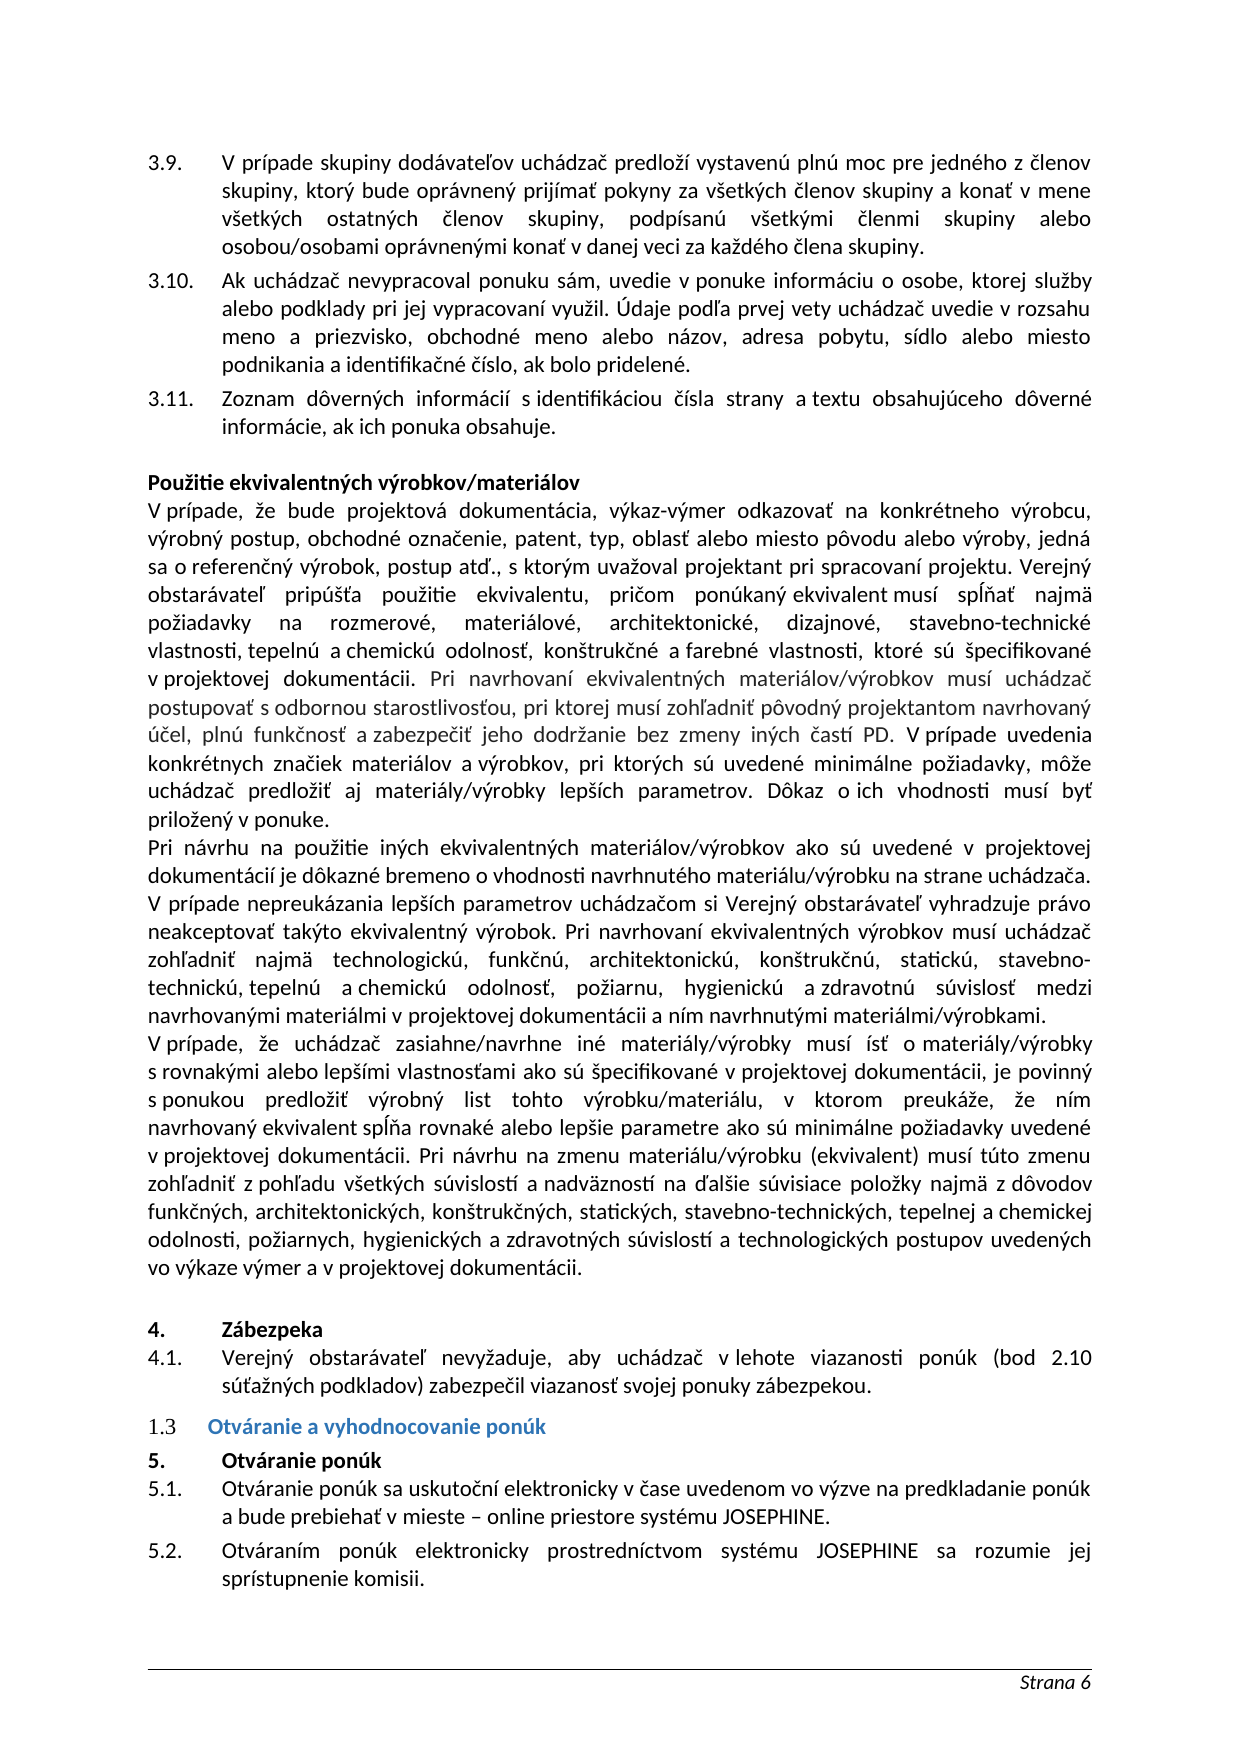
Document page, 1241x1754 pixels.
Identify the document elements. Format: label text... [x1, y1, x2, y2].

list Zoznam dôverných informácií s identifikáciou čísla strany a textu obsahujúceho dôverné informácie, ak ich ponuka obsahuje. [148, 384, 1092, 440]
text 4.1. Verejný obstarávateľ nevyžaduje, aby uchádzač v lehote viazanosti ponúk (bod 2.10 súťažných podkladov) zabezpečil viazanosť svojej ponuky zábezpekou. [148, 1343, 1092, 1399]
list V prípade, že uchádzač zasiahne/navrhne iné materiály/výrobky musí ísť o materiály/výrobky s rovnakými alebo lepšími vlastnosťami ako sú špecifikované v projektovej dokumentácii, je povinný s ponukou predložiť výrobný list tohto výrobku/materiálu, v ktorom preukáže, že ním navrhovaný ekvivalent spĺňa rovnaké alebo lepšie parametre ako sú minimálne požiadavky uvedené v projektovej dokumentácii. Pri návrhu na zmenu materiálu/výrobku (ekvivalent) musí túto zmenu zohľadniť z pohľadu všetkých súvislostí a nadväzností na ďalšie súvisiace položky najmä z dôvodov funkčných, architektonických, konštrukčných, statických, stavebno-technických, tepelnej a chemickej odolnosti, požiarnych, hygienických a zdravotných súvislostí a technologických postupov uvedených vo výkaze výmer a v projektovej dokumentácii. [148, 1029, 1092, 1281]
list Otváranie ponúk sa uskutoční elektronicky v čase uvedenom vo výzve na predkladanie ponúk a bude prebiehať v mieste – online priestore systému JOSEPHINE. [148, 1474, 1092, 1530]
list V prípade skupiny dodávateľov uchádzač predloží vystavenú plnú moc pre jedného z členov skupiny, ktorý bude oprávnený prijímať pokyny za všetkých členov skupiny a konať v mene všetkých ostatných členov skupiny, podpísanú všetkými členmi skupiny alebo osobou/osobami oprávnenými konať v danej veci za každého člena skupiny. [148, 148, 1092, 260]
list Zábezpeka [148, 1315, 1092, 1343]
list Otváraním ponúk elektronicky prostredníctvom systému JOSEPHINE sa rozumie jej sprístupnenie komisii. [148, 1536, 1092, 1592]
subtitle Otváranie a vyhodnocovanie ponúk [148, 1412, 1092, 1440]
list V prípade, že bude projektová dokumentácia, výkaz-výmer odkazovať na konkrétneho výrobcu, výrobný postup, obchodné označenie, patent, typ, oblasť alebo miesto pôvodu alebo výroby, jedná sa o referenčný výrobok, postup atď., s ktorým uvažoval projektant pri spracovaní projektu. Verejný obstarávateľ pripúšťa použitie ekvivalentu, pričom ponúkaný ekvivalent musí spĺňať najmä požiadavky na rozmerové, materiálové, architektonické, dizajnové, stavebno-technické vlastnosti, tepelnú a chemickú odolnosť, konštrukčné a farebné vlastnosti, ktoré sú špecifikované v projektovej dokumentácii. Pri navrhovaní ekvivalentných materiálov/výrobkov musí uchádzač postupovať s odbornou starostlivosťou, pri ktorej musí zohľadniť pôvodný projektantom navrhovaný účel, plnú funkčnosť a zabezpečiť jeho dodržanie bez zmeny iných častí PD. V prípade uvedenia konkrétnych značiek materiálov a výrobkov, pri ktorých sú uvedené minimálne požiadavky, môže uchádzač predložiť aj materiály/výrobky lepších parametrov. Dôkaz o ich vhodnosti musí byť priložený v ponuke. [148, 496, 1092, 833]
list Ak uchádzač nevypracoval ponuku sám, uvedie v ponuke informáciu o osobe, ktorej služby alebo podklady pri jej vypracovaní využil. Údaje podľa prvej vety uchádzač uvedie v rozsahu meno a priezvisko, obchodné meno alebo názov, adresa pobytu, sídlo alebo miesto podnikania a identifikačné číslo, ak bolo pridelené. [148, 266, 1092, 378]
list Použitie ekvivalentných výrobkov/materiálov [148, 468, 1092, 496]
list Pri návrhu na použitie iných ekvivalentných materiálov/výrobkov ako sú uvedené v projektovej dokumentácií je dôkazné bremeno o vhodnosti navrhnutého materiálu/výrobku na strane uchádzača. V prípade nepreukázania lepších parametrov uchádzačom si Verejný obstarávateľ vyhradzuje právo neakceptovať takýto ekvivalentný výrobok. Pri navrhovaní ekvivalentných výrobkov musí uchádzač zohľadniť najmä technologickú, funkčnú, architektonickú, konštrukčnú, statickú, stavebno-technickú, tepelnú a chemickú odolnosť, požiarnu, hygienickú a zdravotnú súvislosť medzi navrhovanými materiálmi v projektovej dokumentácii a ním navrhnutými materiálmi/výrobkami. [148, 833, 1092, 1029]
list Otváranie ponúk [148, 1446, 1092, 1474]
